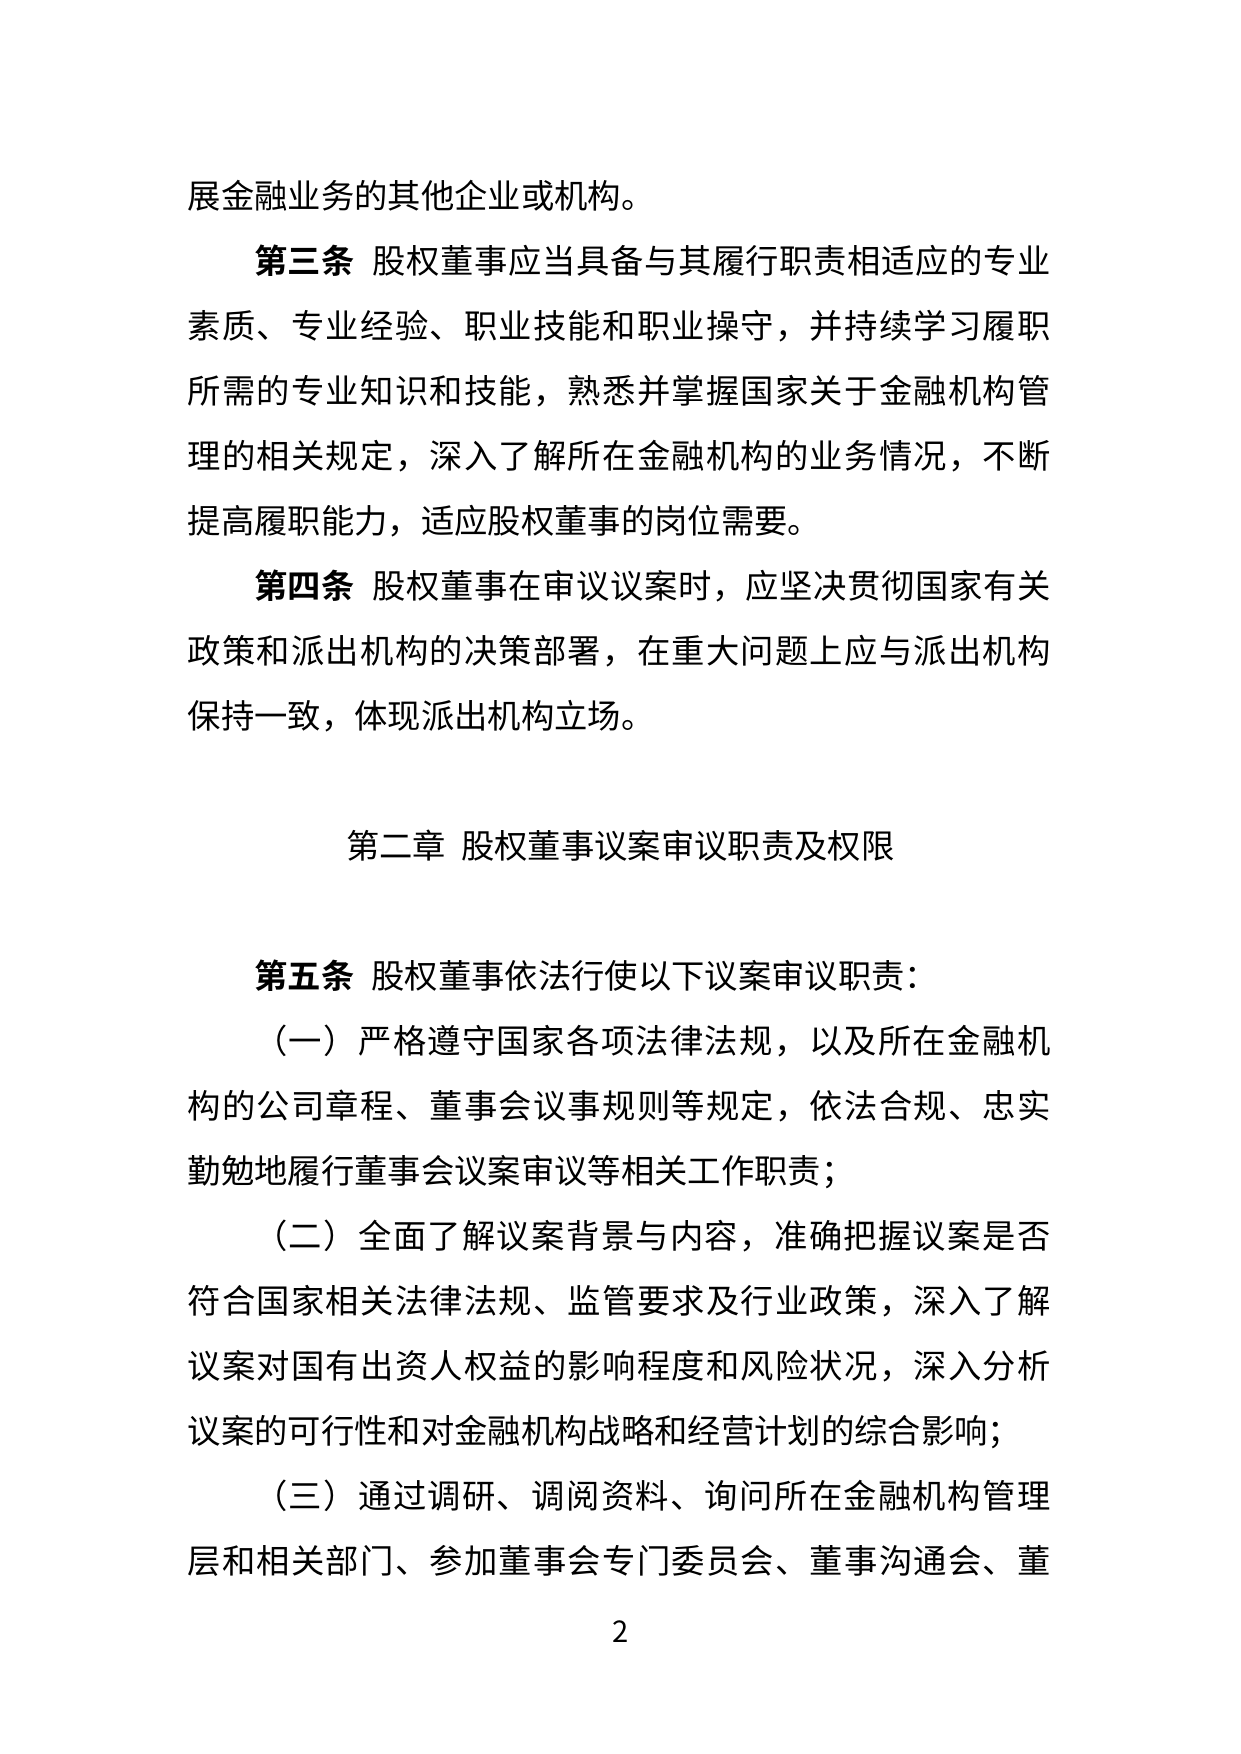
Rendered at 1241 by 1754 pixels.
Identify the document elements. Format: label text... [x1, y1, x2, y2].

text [187, 1462, 1053, 1592]
list 股权董事应当具备与其履行职责相适应的专业素质、专业经验、职业技能和职业操守，并持续学习履职所需的专业知识和技能，熟悉并掌握国家关于金融机构管理的相关规定，深入了解所在金融机构的业务情况，不断提高履职能力，适应股权董事的岗位需要。 [187, 227, 1053, 552]
text （一）严格遵守国家各项法律法规，以及所在金融机构的公司章程、董事会议事规则等规定，依法合规、忠实勤勉地履行董事会议案审议等相关工作职责； [187, 1007, 1053, 1202]
text 第二章 股权董事议案审议职责及权限 [187, 812, 1053, 877]
text （二）全面了解议案背景与内容，准确把握议案是否符合国家相关法律法规、监管要求及行业政策，深入了解议案对国有出资人权益的影响程度和风险状况，深入分析议案的可行性和对金融机构战略和经营计划的综合影响； [187, 1202, 1053, 1462]
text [187, 162, 1053, 227]
list 股权董事依法行使以下议案审议职责： [187, 942, 1053, 1007]
list 股权董事在审议议案时，应坚决贯彻国家有关政策和派出机构的决策部署，在重大问题上应与派出机构保持一致，体现派出机构立场。 [187, 552, 1053, 747]
